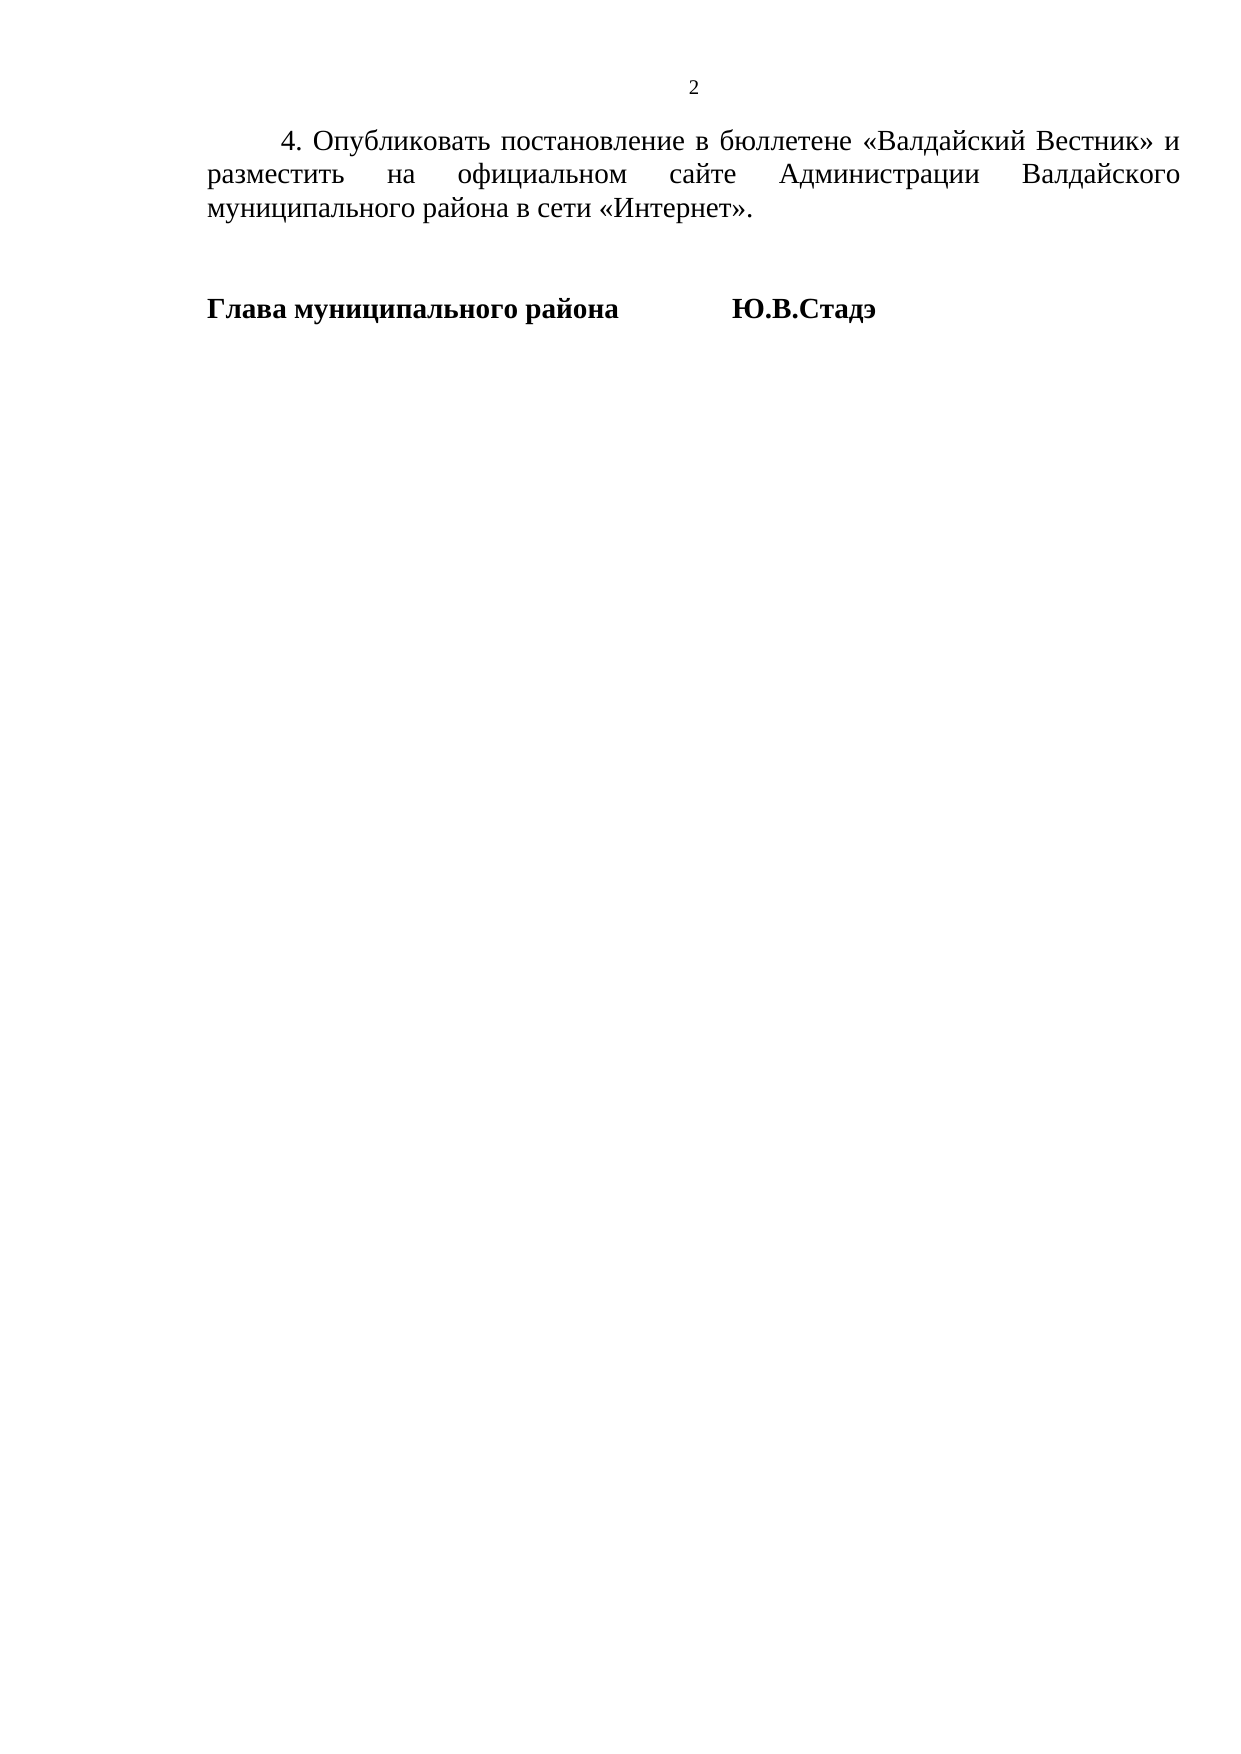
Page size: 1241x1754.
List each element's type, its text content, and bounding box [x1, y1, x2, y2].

text 4. Опубликовать постановление в бюллетене «Валдайский Вестник» и разместить на официальном сайте Администрации Валдайского муниципального района в сети «Интернет». [207, 123, 1181, 224]
text Глава муниципального района Ю.В.Стадэ [207, 291, 1181, 324]
